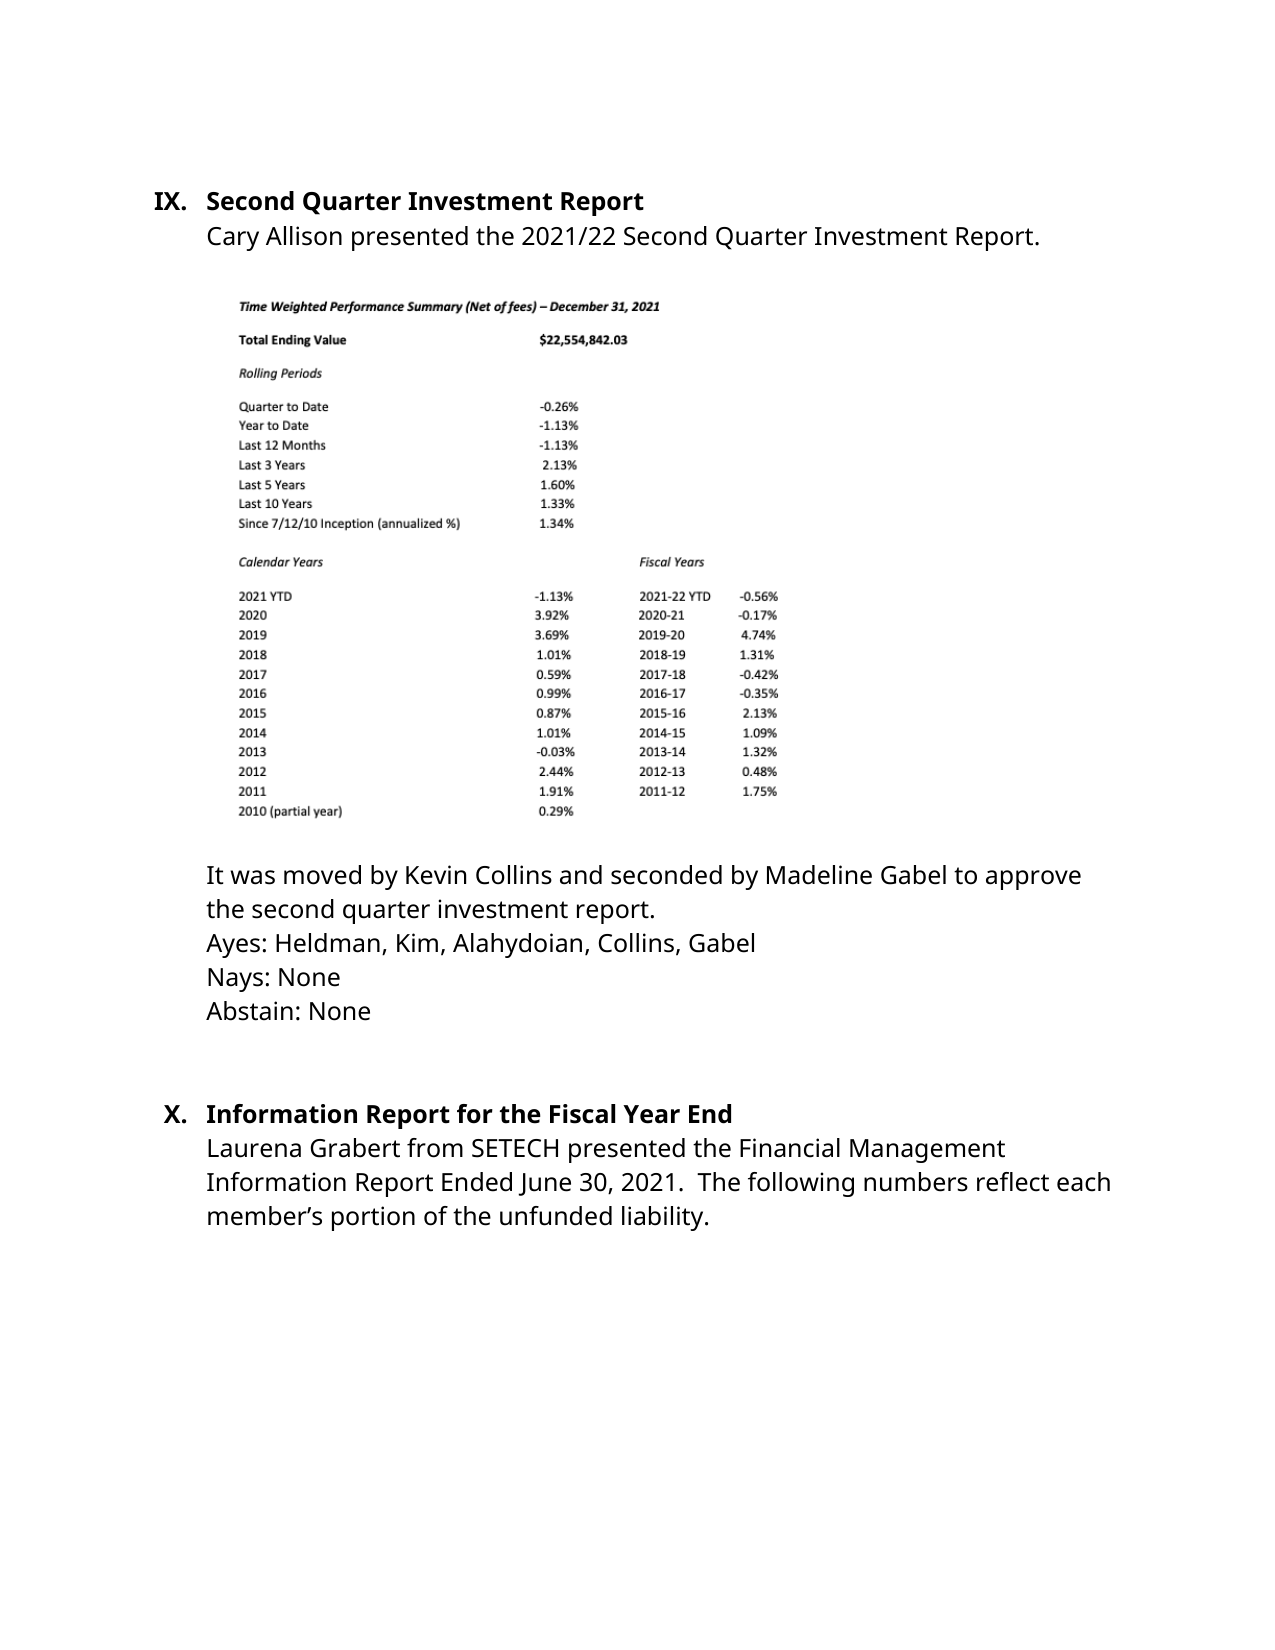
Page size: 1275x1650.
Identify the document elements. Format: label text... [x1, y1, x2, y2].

picture [206, 286, 828, 824]
list Abstain: None [206, 994, 1125, 1028]
list Second Quarter Investment Report [187, 184, 1125, 218]
list Nays: None [206, 960, 1125, 994]
list Information Report for the Fiscal Year End [187, 1096, 1125, 1130]
list Laurena Grabert from SETECH presented the Financial Management Information Report Ended June 30, 2021. The following numbers reflect each member’s portion of the unfunded liability. [206, 1130, 1125, 1232]
list It was moved by Kevin Collins and seconded by Madeline Gabel to approve the second quarter investment report. [206, 858, 1125, 926]
list Cary Allison presented the 2021/22 Second Quarter Investment Report. [206, 218, 1125, 252]
list Ayes: Heldman, Kim, Alahydoian, Collins, Gabel [206, 926, 1125, 960]
